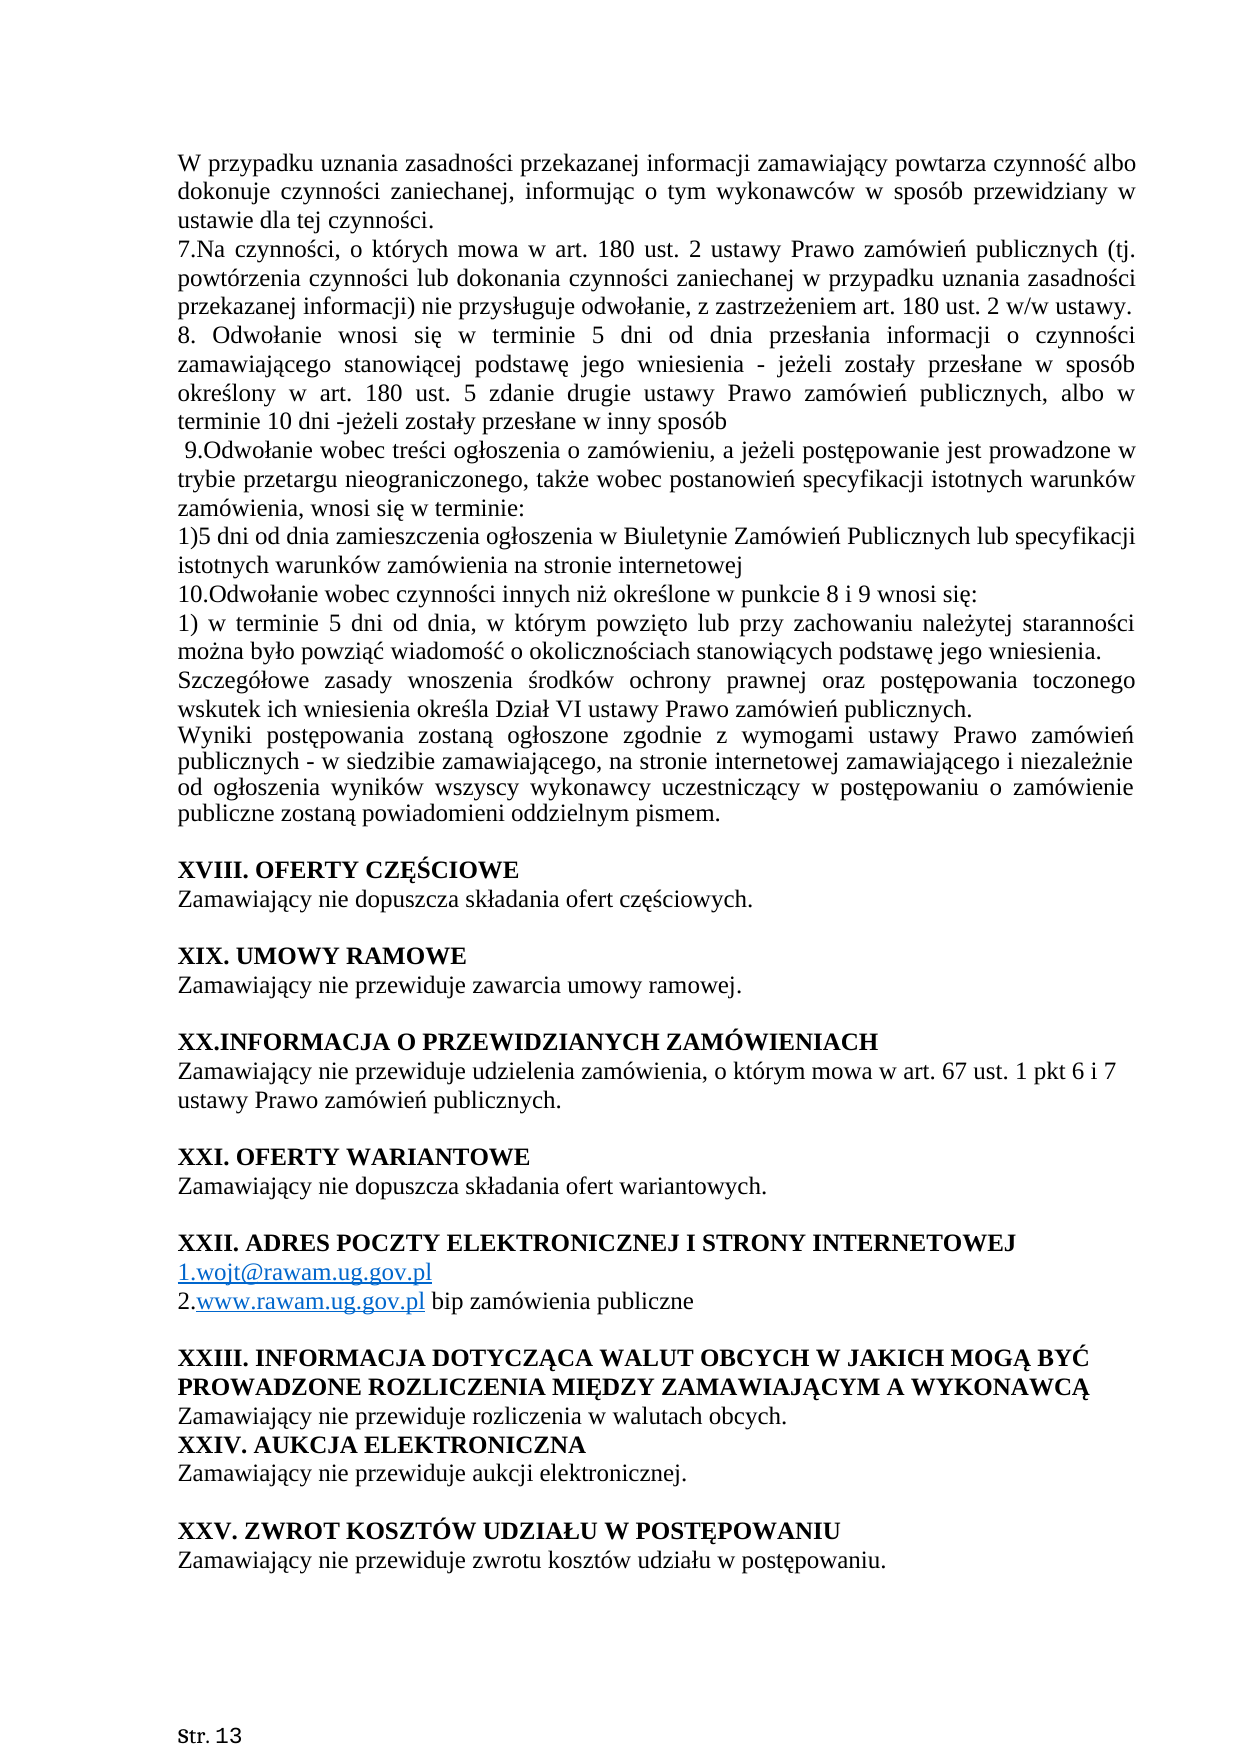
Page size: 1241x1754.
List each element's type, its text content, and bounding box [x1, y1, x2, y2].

text Zamawiający nie przewiduje rozliczenia w walutach obcych. [177, 1401, 1137, 1430]
text Szczegółowe zasady wnoszenia środków ochrony prawnej oraz postępowania toczonego wskutek ich wniesienia określa Dział VI ustawy Prawo zamówień publicznych. [177, 665, 1137, 723]
text Zamawiający nie dopuszcza składania ofert wariantowych. [177, 1171, 1137, 1200]
text XXI. OFERTY WARIANTOWE [177, 1142, 1137, 1171]
text Zamawiający nie przewiduje zawarcia umowy ramowej. [177, 970, 1137, 999]
text 10.Odwołanie wobec czynności innych niż określone w punkcie 8 i 9 wnosi się: [177, 579, 1137, 608]
text Zamawiający nie przewiduje udzielenia zamówienia, o którym mowa w art. 67 ust. 1 pkt 6 i 7 ustawy Prawo zamówień publicznych. [177, 1056, 1137, 1113]
text W przypadku uznania zasadności przekazanej informacji zamawiający powtarza czynność albo dokonuje czynności zaniechanej, informując o tym wykonawców w sposób przewidziany w ustawie dla tej czynności. [177, 148, 1137, 234]
text Zamawiający nie dopuszcza składania ofert częściowych. [177, 884, 1134, 913]
text Zamawiający nie przewiduje zwrotu kosztów udziału w postępowaniu. [177, 1545, 1137, 1573]
text XXIV. AUKCJA ELEKTRONICZNA [177, 1430, 1137, 1458]
text 1) w terminie 5 dni od dnia, w którym powzięto lub przy zachowaniu należytej staranności można było powziąć wiadomość o okolicznościach stanowiących podstawę jego wniesienia. [177, 608, 1137, 665]
text Zamawiający nie przewiduje aukcji elektronicznej. [177, 1458, 1137, 1487]
text 8. Odwołanie wnosi się w terminie 5 dni od dnia przesłania informacji o czynności zamawiającego stanowiącej podstawę jego wniesienia - jeżeli zostały przesłane w sposób określony w art. 180 ust. 5 zdanie drugie ustawy Prawo zamówień publicznych, albo w terminie 10 dni -jeżeli zostały przesłane w inny sposób [177, 320, 1137, 435]
text 1.wojt@rawam.ug.gov.pl [177, 1257, 1137, 1286]
text XXV. ZWROT KOSZTÓW UDZIAŁU W POSTĘPOWANIU [177, 1516, 1137, 1545]
text XXII. ADRES POCZTY ELEKTRONICZNEJ I STRONY INTERNETOWEJ [177, 1228, 1137, 1257]
text 2.www.rawam.ug.gov.pl bip zamówienia publiczne [177, 1286, 1137, 1315]
text XVIII. OFERTY CZĘŚCIOWE [177, 855, 1134, 884]
text XX.INFORMACJA O PRZEWIDZIANYCH ZAMÓWIENIACH [177, 1027, 1137, 1056]
text 9.Odwołanie wobec treści ogłoszenia o zamówieniu, a jeżeli postępowanie jest prowadzone w trybie przetargu nieograniczonego, także wobec postanowień specyfikacji istotnych warunków zamówienia, wnosi się w terminie: [177, 435, 1137, 521]
text Wyniki postępowania zostaną ogłoszone zgodnie z wymogami ustawy Prawo zamówień publicznych - w siedzibie zamawiającego, na stronie internetowej zamawiającego i niezależnie od ogłoszenia wyników wszyscy wykonawcy uczestniczący w postępowaniu o zamówienie publiczne zostaną powiadomieni oddzielnym pismem. [177, 723, 1134, 827]
text XIX. UMOWY RAMOWE [177, 941, 1137, 970]
text XXIII. INFORMACJA DOTYCZĄCA WALUT OBCYCH W JAKICH MOGĄ BYĆ PROWADZONE ROZLICZENIA MIĘDZY ZAMAWIAJĄCYM A WYKONAWCĄ [177, 1343, 1137, 1401]
text 1)5 dni od dnia zamieszczenia ogłoszenia w Biuletynie Zamówień Publicznych lub specyfikacji istotnych warunków zamówienia na stronie internetowej [177, 521, 1137, 579]
text 7.Na czynności, o których mowa w art. 180 ust. 2 ustawy Prawo zamówień publicznych (tj. powtórzenia czynności lub dokonania czynności zaniechanej w przypadku uznania zasadności przekazanej informacji) nie przysługuje odwołanie, z zastrzeżeniem art. 180 ust. 2 w/w ustawy. [177, 234, 1137, 320]
